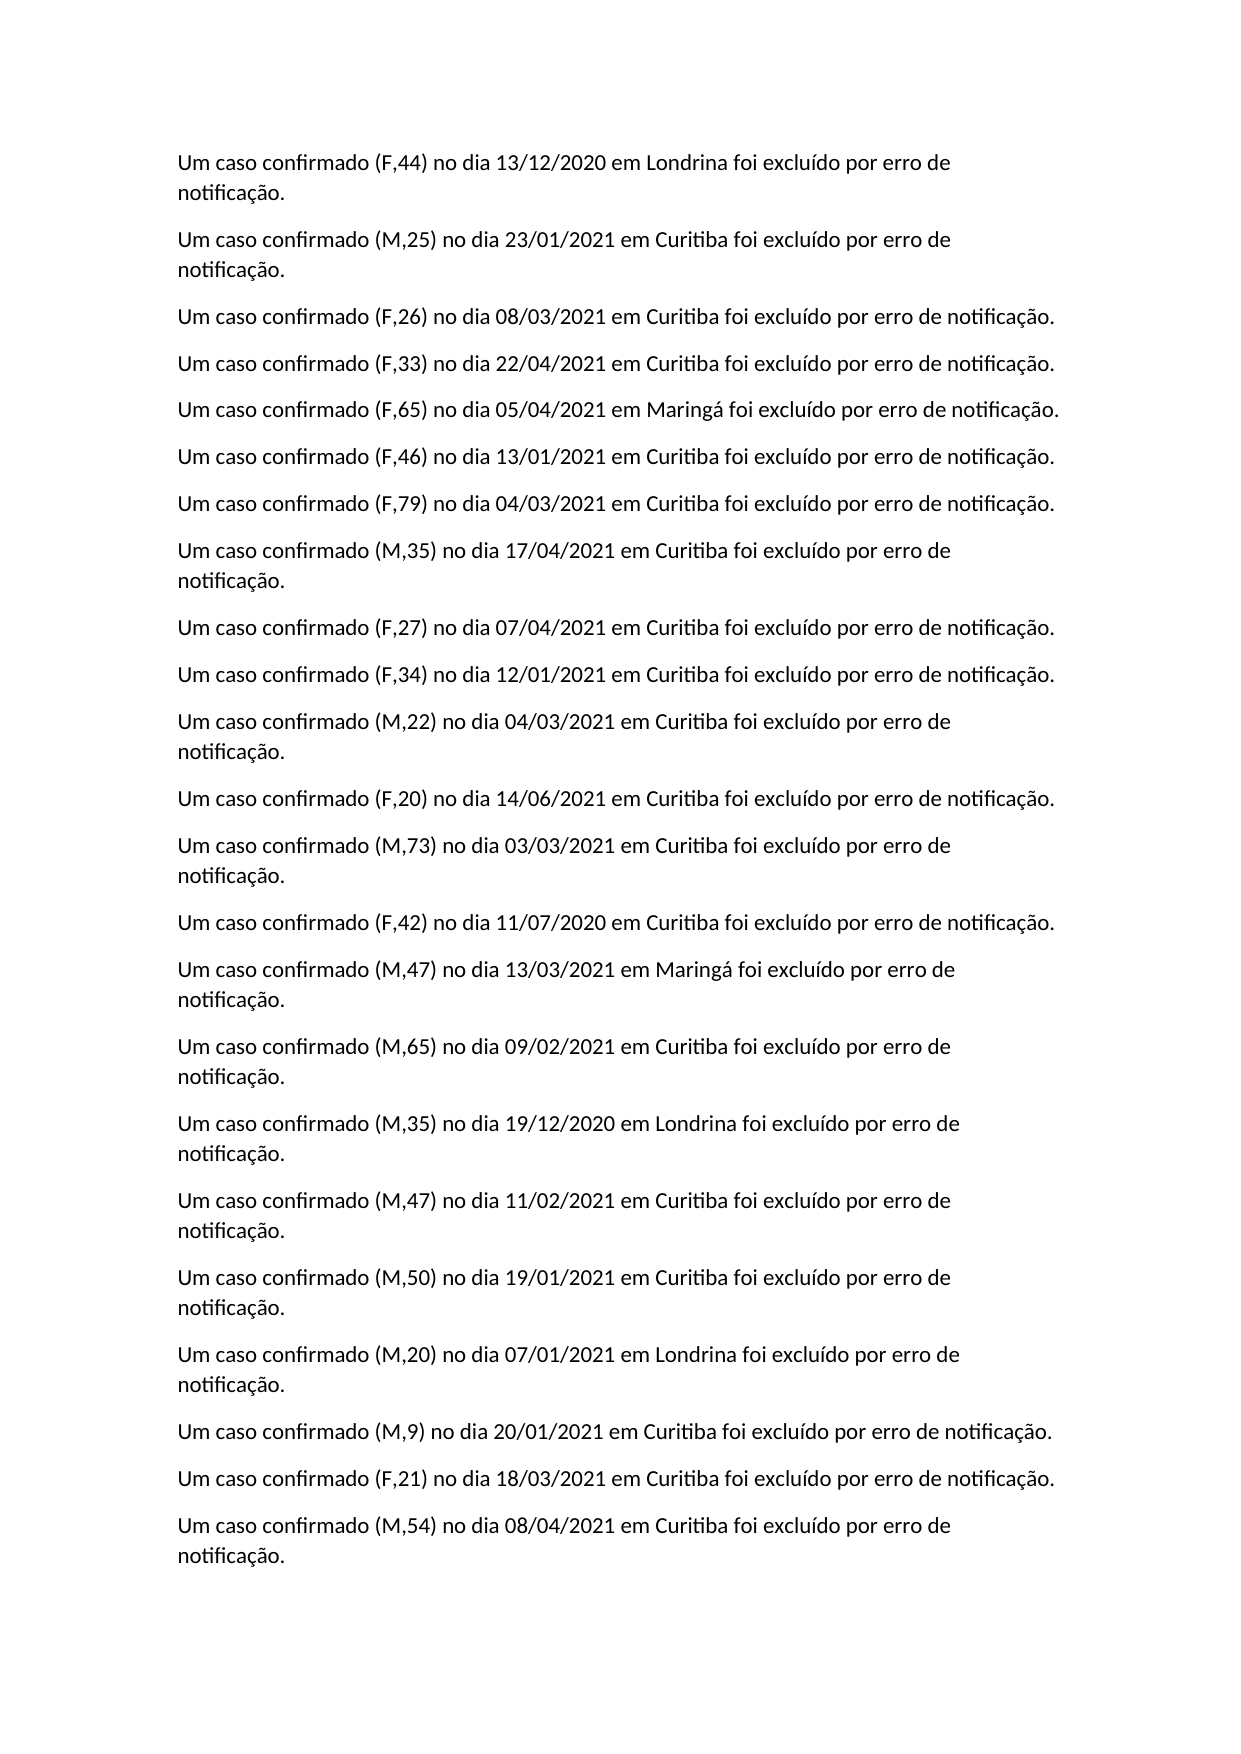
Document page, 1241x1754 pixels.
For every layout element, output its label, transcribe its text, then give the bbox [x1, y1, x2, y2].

text Um caso confirmado (F,20) no dia 14/06/2021 em Curitiba foi excluído por erro de notificação. [177, 784, 1063, 812]
text Um caso confirmado (M,47) no dia 11/02/2021 em Curitiba foi excluído por erro de notificação. [177, 1186, 1063, 1244]
text Um caso confirmado (F,26) no dia 08/03/2021 em Curitiba foi excluído por erro de notificação. [177, 302, 1063, 330]
text Um caso confirmado (F,42) no dia 11/07/2020 em Curitiba foi excluído por erro de notificação. [177, 908, 1063, 936]
text Um caso confirmado (M,22) no dia 04/03/2021 em Curitiba foi excluído por erro de notificação. [177, 707, 1063, 765]
text Um caso confirmado (M,54) no dia 08/04/2021 em Curitiba foi excluído por erro de notificação. [177, 1511, 1063, 1569]
text Um caso confirmado (M,73) no dia 03/03/2021 em Curitiba foi excluído por erro de notificação. [177, 831, 1063, 889]
text Um caso confirmado (F,65) no dia 05/04/2021 em Maringá foi excluído por erro de notificação. [177, 396, 1063, 423]
text Um caso confirmado (F,21) no dia 18/03/2021 em Curitiba foi excluído por erro de notificação. [177, 1464, 1063, 1492]
text Um caso confirmado (M,65) no dia 09/02/2021 em Curitiba foi excluído por erro de notificação. [177, 1032, 1063, 1090]
text Um caso confirmado (M,47) no dia 13/03/2021 em Maringá foi excluído por erro de notificação. [177, 955, 1063, 1013]
text Um caso confirmado (F,46) no dia 13/01/2021 em Curitiba foi excluído por erro de notificação. [177, 442, 1063, 470]
text Um caso confirmado (M,35) no dia 17/04/2021 em Curitiba foi excluído por erro de notificação. [177, 536, 1063, 594]
text Um caso confirmado (F,33) no dia 22/04/2021 em Curitiba foi excluído por erro de notificação. [177, 349, 1063, 377]
text Um caso confirmado (M,9) no dia 20/01/2021 em Curitiba foi excluído por erro de notificação. [177, 1417, 1063, 1445]
text Um caso confirmado (M,35) no dia 19/12/2020 em Londrina foi excluído por erro de notificação. [177, 1109, 1063, 1167]
text Um caso confirmado (F,34) no dia 12/01/2021 em Curitiba foi excluído por erro de notificação. [177, 660, 1063, 688]
text Um caso confirmado (F,79) no dia 04/03/2021 em Curitiba foi excluído por erro de notificação. [177, 489, 1063, 517]
text Um caso confirmado (F,44) no dia 13/12/2020 em Londrina foi excluído por erro de notificação. [177, 148, 1063, 206]
text Um caso confirmado (M,25) no dia 23/01/2021 em Curitiba foi excluído por erro de notificação. [177, 225, 1063, 283]
text Um caso confirmado (F,27) no dia 07/04/2021 em Curitiba foi excluído por erro de notificação. [177, 613, 1063, 641]
text Um caso confirmado (M,20) no dia 07/01/2021 em Londrina foi excluído por erro de notificação. [177, 1340, 1063, 1398]
text Um caso confirmado (M,50) no dia 19/01/2021 em Curitiba foi excluído por erro de notificação. [177, 1263, 1063, 1321]
